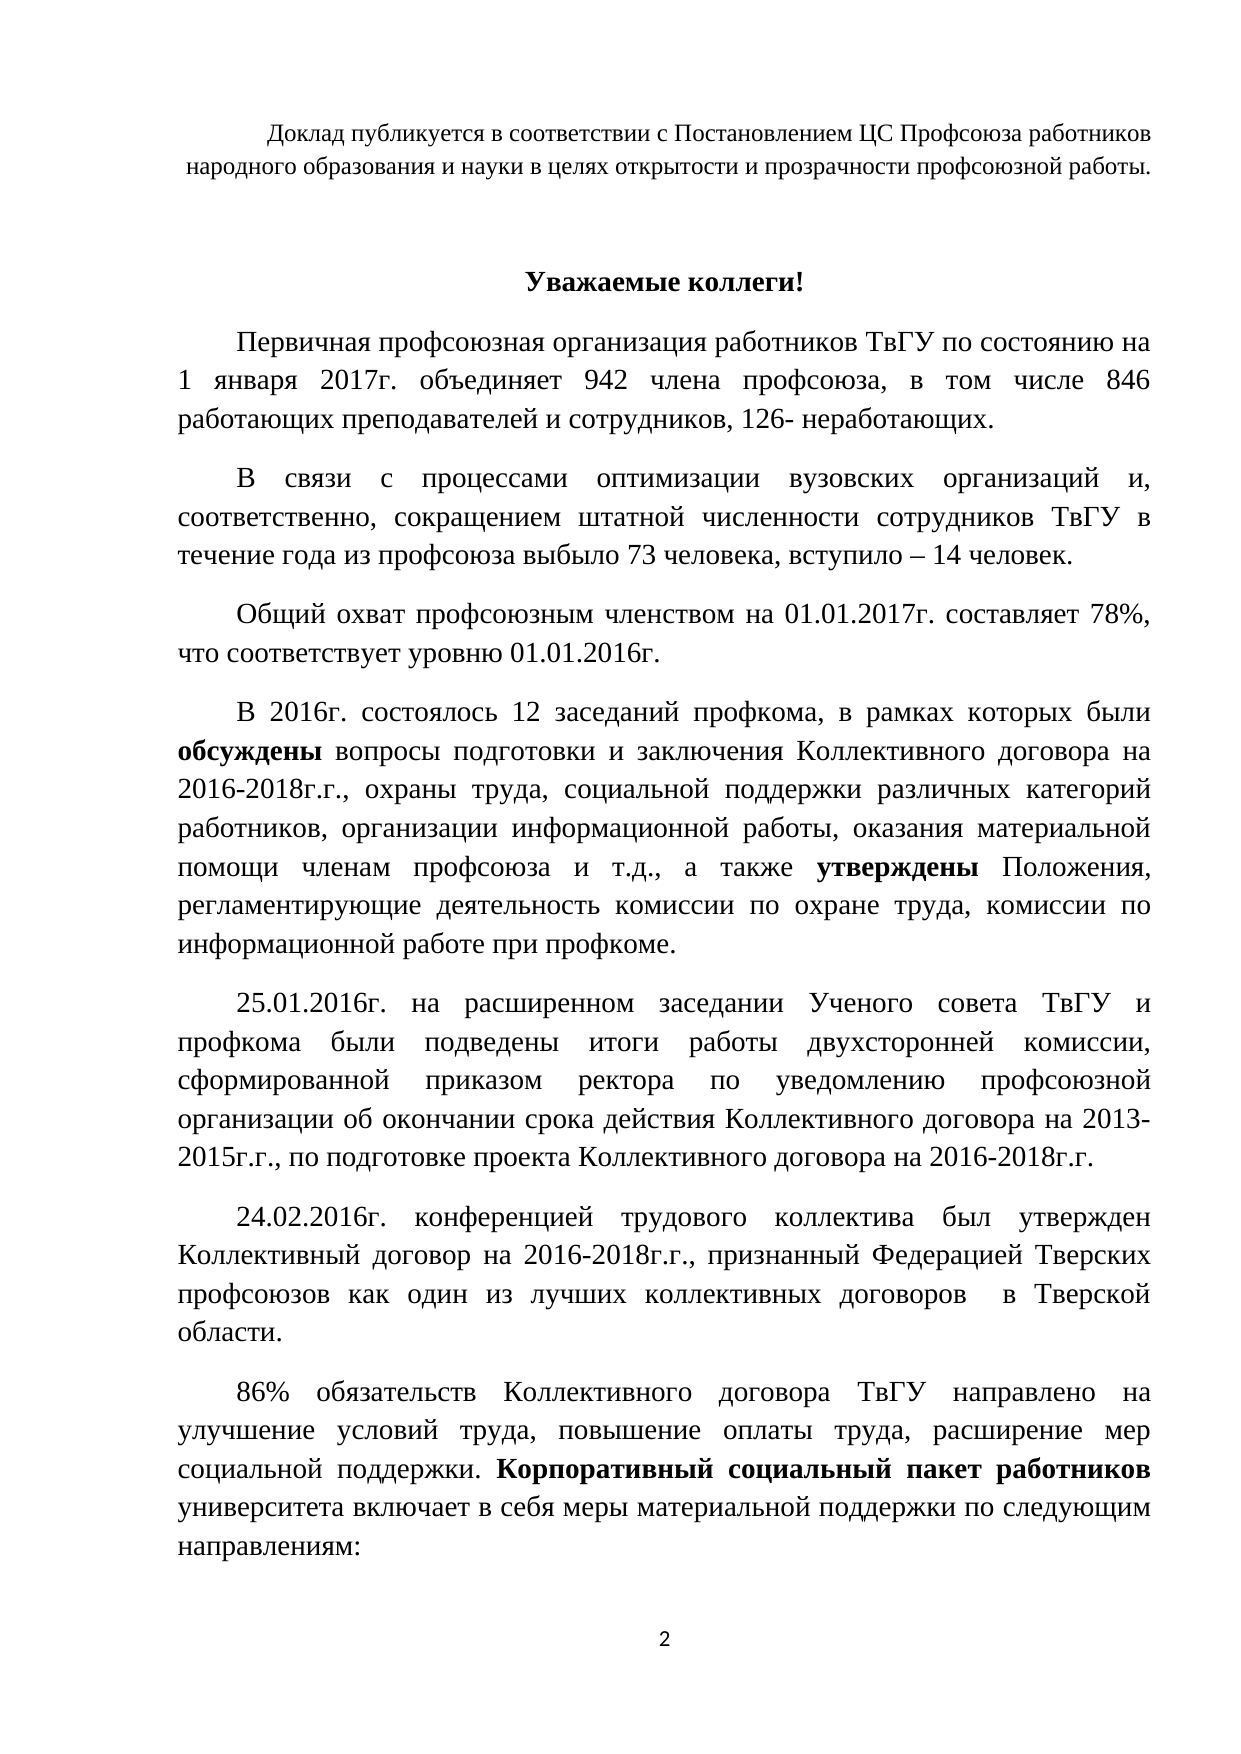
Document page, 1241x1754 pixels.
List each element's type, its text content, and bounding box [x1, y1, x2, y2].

text 24.02.2016г. конференцией трудового коллектива был утвержден Коллективный договор на 2016-2018г.г., признанный Федерацией Тверских профсоюзов как один из лучших коллективных договоров в Тверской области. [177, 1199, 1152, 1348]
text Доклад публикуется в соответствии с Постановлением ЦС Профсоюза работников народного образования и науки в целях открытости и прозрачности профсоюзной работы. [177, 118, 1152, 180]
text 86% обязательств Коллективного договора ТвГУ направлено на улучшение условий труда, повышение оплаты труда, расширение мер социальной поддержки. Корпоративный социальный пакет работников университета включает в себя меры материальной поддержки по следующим направлениям: [177, 1374, 1152, 1561]
text Первичная профсоюзная организация работников ТвГУ по состоянию на 1 января 2017г. объединяет 942 члена профсоюза, в том числе 846 работающих преподавателей и сотрудников, 126- неработающих. [177, 324, 1152, 434]
text В связи с процессами оптимизации вузовских организаций и, соответственно, сокращением штатной численности сотрудников ТвГУ в течение года из профсоюза выбыло 73 человека, вступило – 14 человек. [177, 460, 1152, 571]
text 25.01.2016г. на расширенном заседании Ученого совета ТвГУ и профкома были подведены итоги работы двухсторонней комиссии, сформированной приказом ректора по уведомлению профсоюзной организации об окончании срока действия Коллективного договора на 2013-2015г.г., по подготовке проекта Коллективного договора на 2016-2018г.г. [177, 985, 1152, 1173]
text Уважаемые коллеги! [177, 264, 1152, 298]
text В 2016г. состоялось 12 заседаний профкома, в рамках которых были обсуждены вопросы подготовки и заключения Коллективного договора на 2016-2018г.г., охраны труда, социальной поддержки различных категорий работников, организации информационной работы, оказания материальной помощи членам профсоюза и т.д., а также утверждены Положения, регламентирующие деятельность комиссии по охране труда, комиссии по информационной работе при профкоме. [177, 694, 1152, 959]
text Общий охват профсоюзным членством на 01.01.2017г. составляет 78%, что соответствует уровню 01.01.2016г. [177, 597, 1152, 669]
